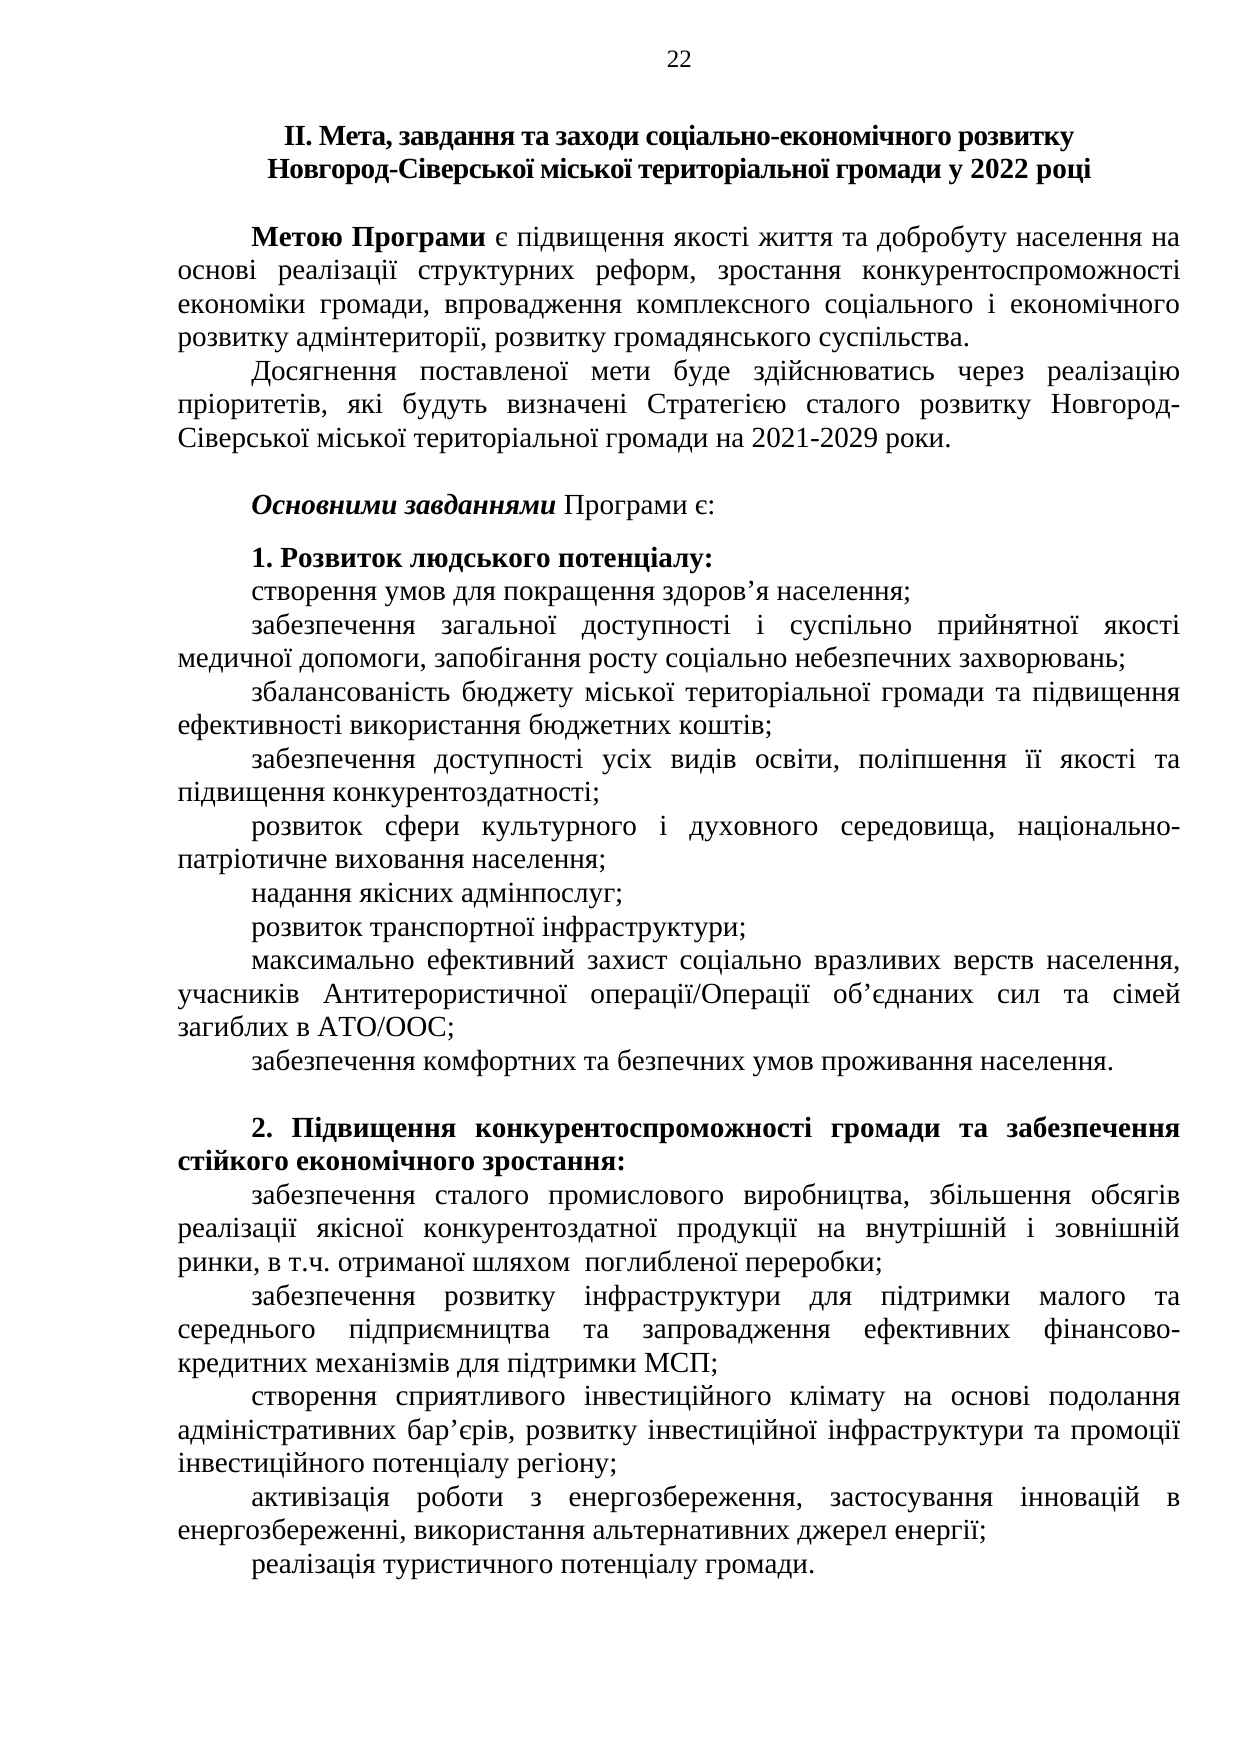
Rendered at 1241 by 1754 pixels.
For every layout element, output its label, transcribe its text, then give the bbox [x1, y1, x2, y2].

text збалансованість бюджету міської територіальної громади та підвищення ефективності використання бюджетних коштів; [177, 674, 1181, 741]
text Основними завданнями Програми є: [177, 487, 1181, 521]
text створення умов для покращення здоров’я населення; [177, 573, 1181, 607]
text надання якісних адмінпослуг; [177, 875, 1181, 909]
text забезпечення сталого промислового виробництва, збільшення обсягів реалізації якісної конкурентоздатної продукції на внутрішній і зовнішній ринки, в т.ч. отриманої шляхом поглибленої переробки; [177, 1177, 1181, 1278]
text максимально ефективний захист соціально вразливих верств населення, учасників Антитерористичної операції/Операції об’єднаних сил та сімей загиблих в АТО/ООС; [177, 942, 1181, 1043]
text активізація роботи з енергозбереження, застосування інновацій в енергозбереженні, використання альтернативних джерел енергії; [177, 1479, 1181, 1546]
text забезпечення доступності усіх видів освіти, поліпшення її якості та підвищення конкурентоздатності; [177, 741, 1181, 808]
text забезпечення розвитку інфраструктури для підтримки малого та середнього підприємництва та запровадження ефективних фінансово-кредитних механізмів для підтримки МСП; [177, 1278, 1181, 1378]
text Метою Програми є підвищення якості життя та добробуту населення на основі реалізації структурних реформ, зростання конкурентоспроможності економіки громади, впровадження комплексного соціального і економічного розвитку адмінтериторії, розвитку громадянського суспільства. [177, 219, 1181, 353]
text ІІ. Мета, завдання та заходи соціально-економічного розвитку [177, 118, 1181, 152]
text розвиток сфери культурного і духовного середовища, національно-патріотичне виховання населення; [177, 808, 1181, 875]
text Новгород-Сіверської міської територіальної громади у 2022 році [177, 152, 1181, 185]
text розвиток транспортної інфраструктури; [177, 909, 1181, 942]
text Досягнення поставленої мети буде здійснюватись через реалізацію пріоритетів, які будуть визначені Стратегією сталого розвитку Новгород-Сіверської міської територіальної громади на 2021-2029 роки. [177, 353, 1181, 453]
text забезпечення загальної доступності і суспільно прийнятної якості медичної допомоги, запобігання росту соціально небезпечних захворювань; [177, 607, 1181, 674]
text забезпечення комфортних та безпечних умов проживання населення. [177, 1043, 1181, 1076]
text реалізація туристичного потенціалу громади. [177, 1546, 1181, 1579]
text 2. Підвищення конкурентоспроможності громади та забезпечення стійкого економічного зростання: [177, 1110, 1181, 1177]
text створення сприятливого інвестиційного клімату на основі подолання адміністративних бар’єрів, розвитку інвестиційної інфраструктури та промоції інвестиційного потенціалу регіону; [177, 1378, 1181, 1479]
text 1. Розвиток людського потенціалу: [177, 540, 1181, 573]
